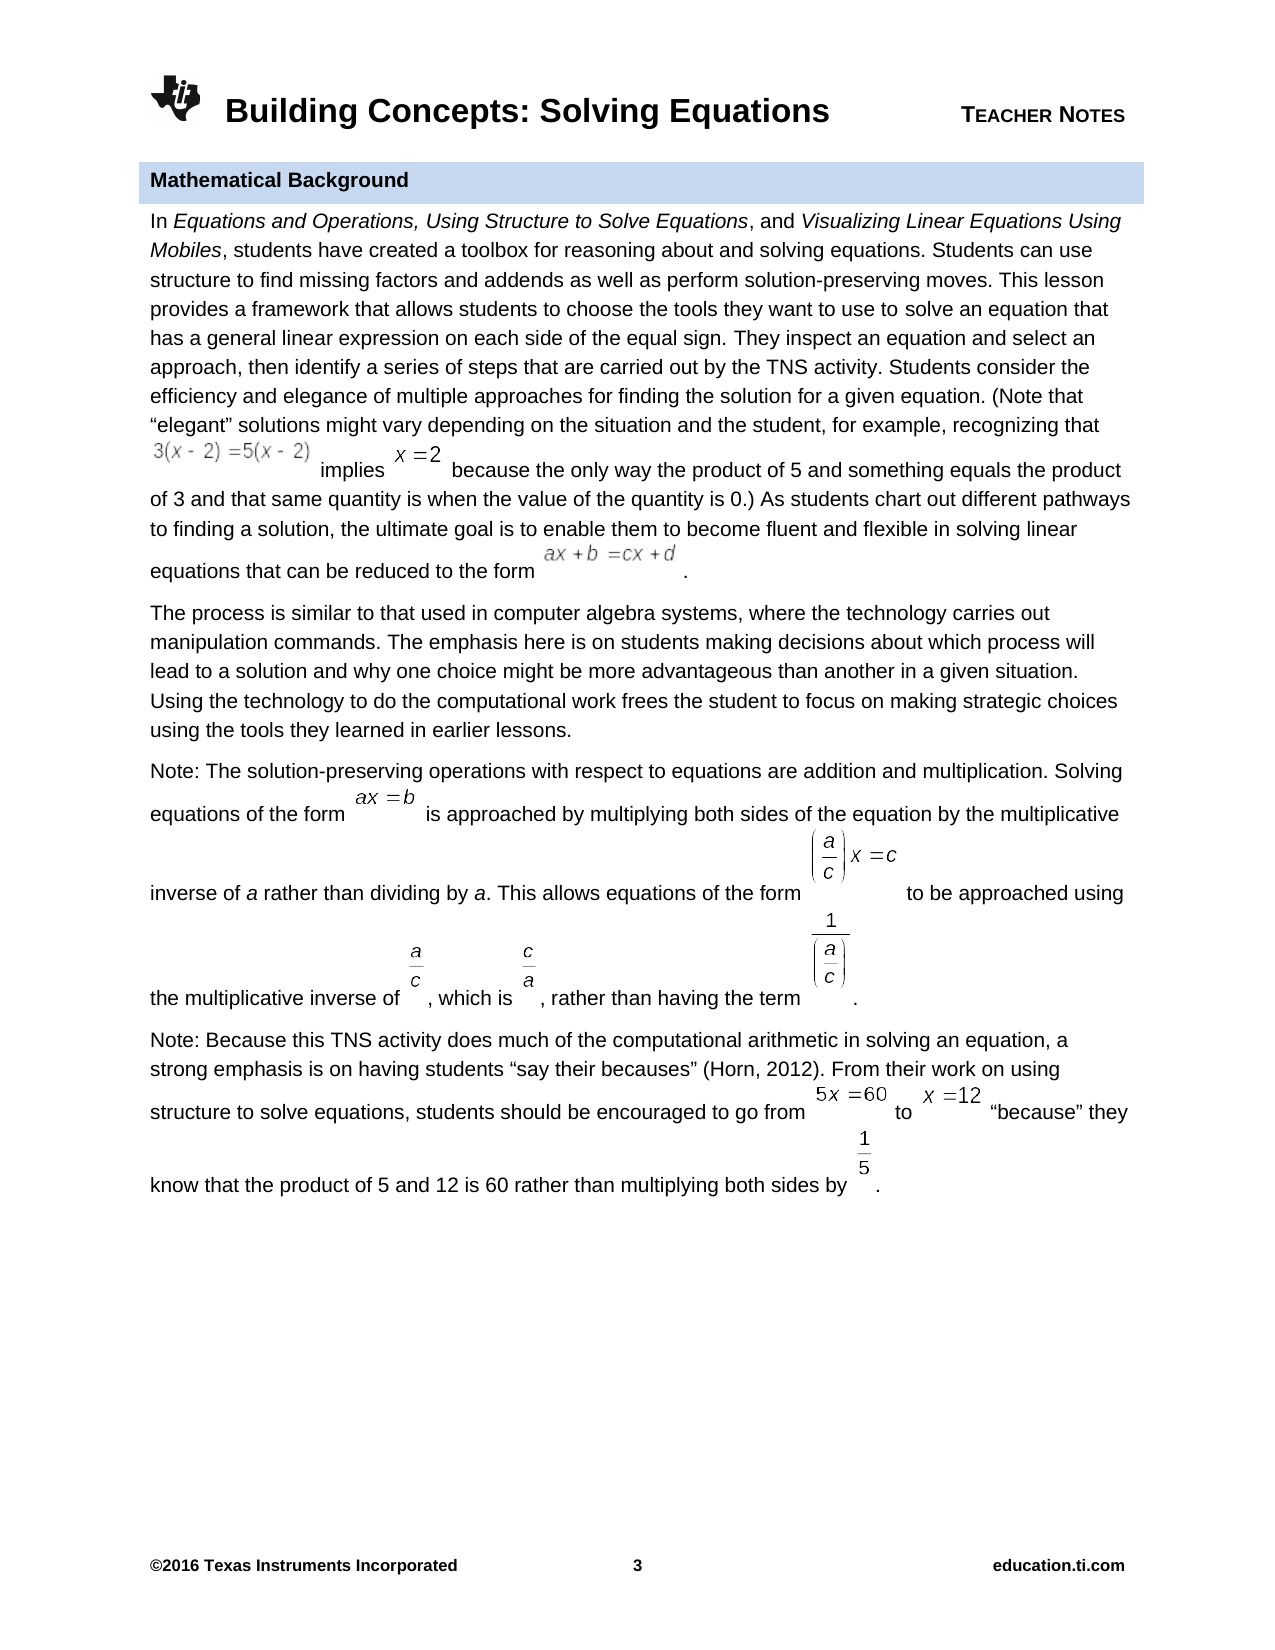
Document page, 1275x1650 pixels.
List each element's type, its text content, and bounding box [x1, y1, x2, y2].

table_cell In Equations and Operations, Using Structure to Solve Equations, and Visualizing Linear Equations Using Mobiles, students have created a toolbox for reasoning about and solving equations. Students can use structure to find missing factors and addends as well as perform solution-preserving moves. This lesson provides a framework that allows students to choose the tools they want to use to solve an equation that has a general linear expression on each side of the equal sign. They inspect an equation and select an approach, then identify a series of steps that are carried out by the TNS activity. Students consider the efficiency and elegance of multiple approaches for finding the solution for a given equation. (Note that “elegant” solutions might vary depending on the situation and the student, for example, recognizing that implies because the only way the product of 5 and something equals the product of 3 and that same quantity is when the value of the quantity is 0.) As students chart out different pathways to finding a solution, the ultimate goal is to enable them to become fluent and flexible in solving linear equations that can be reduced to the form . The process is similar to that used in computer algebra systems, where the technology carries out manipulation commands. The emphasis here is on students making decisions about which process will lead to a solution and why one choice might be more advantageous than another in a given situation. Using the technology to do the computational work frees the student to focus on making strategic choices using the tools they learned in earlier lessons. Note: The solution-preserving operations with respect to equations are addition and multiplication. Solving equations of the form is approached by multiplying both sides of the equation by the multiplicative inverse of a rather than dividing by a. This allows equations of the form to be approached using the multiplicative inverse of , which is , rather than having the term . Note: Because this TNS activity does much of the computational arithmetic in solving an equation, a strong emphasis is on having students “say their becauses” (Horn, 2012). From their work on using structure to solve equations, students should be encouraged to go from to “because” they know that the product of 5 and 12 is 60 rather than multiplying both sides by . [139, 204, 1144, 1209]
table_header Mathematical Background [139, 162, 1144, 204]
picture [150, 75, 201, 122]
